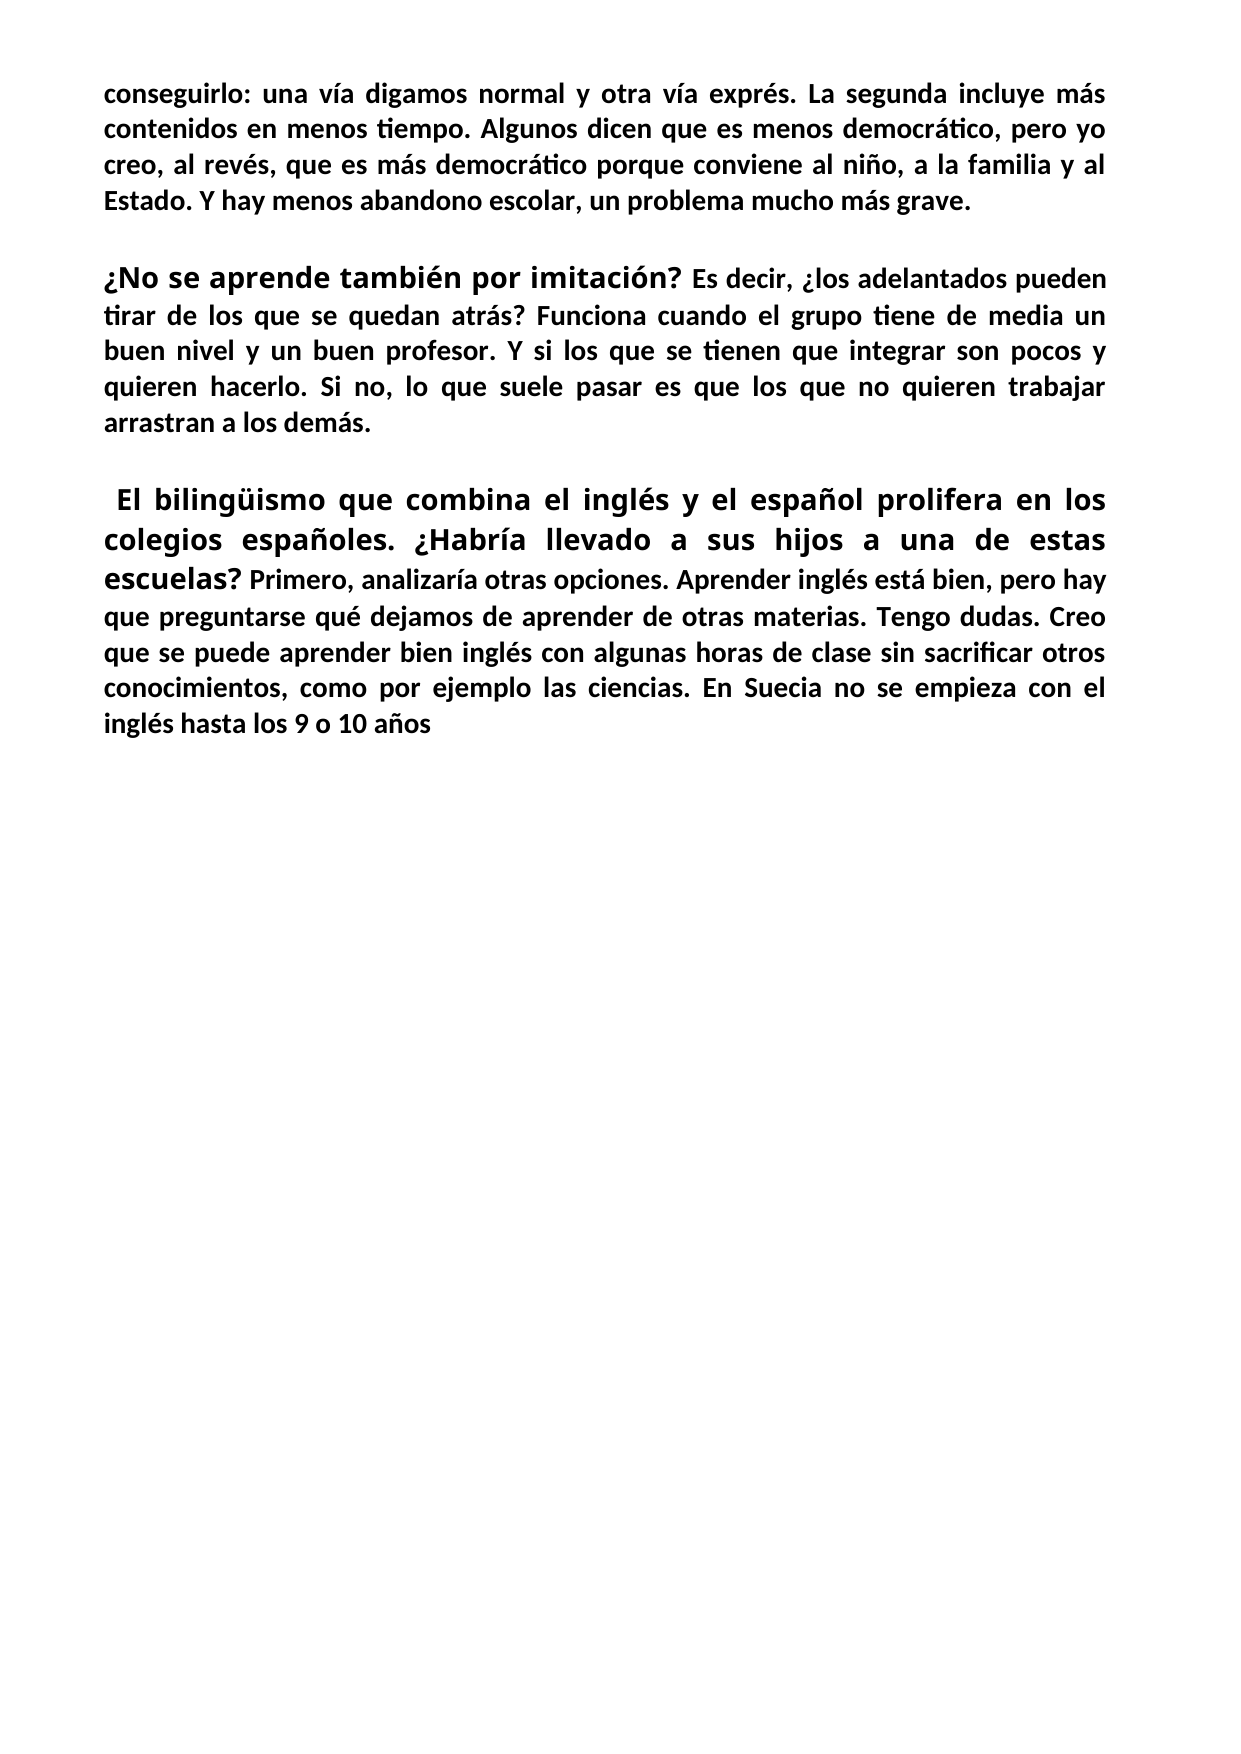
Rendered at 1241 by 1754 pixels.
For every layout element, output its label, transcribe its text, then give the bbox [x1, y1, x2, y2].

text El bilingüismo que combina el inglés y el español prolifera en los colegios españoles. ¿Habría llevado a sus hijos a una de estas escuelas? Primero, analizaría otras opciones. Aprender inglés está bien, pero hay que preguntarse qué dejamos de aprender de otras materias. Tengo dudas. Creo que se puede aprender bien inglés con algunas horas de clase sin sacrificar otros conocimientos, como por ejemplo las ciencias. En Suecia no se empieza con el inglés hasta los 9 o 10 años [103, 479, 1107, 741]
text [103, 75, 1107, 217]
text ¿No se aprende también por imitación? Es decir, ¿los adelantados pueden tirar de los que se quedan atrás? Funciona cuando el grupo tiene de media un buen nivel y un buen profesor. Y si los que se tienen que integrar son pocos y quieren hacerlo. Si no, lo que suele pasar es que los que no quieren trabajar arrastran a los demás. [103, 257, 1107, 439]
